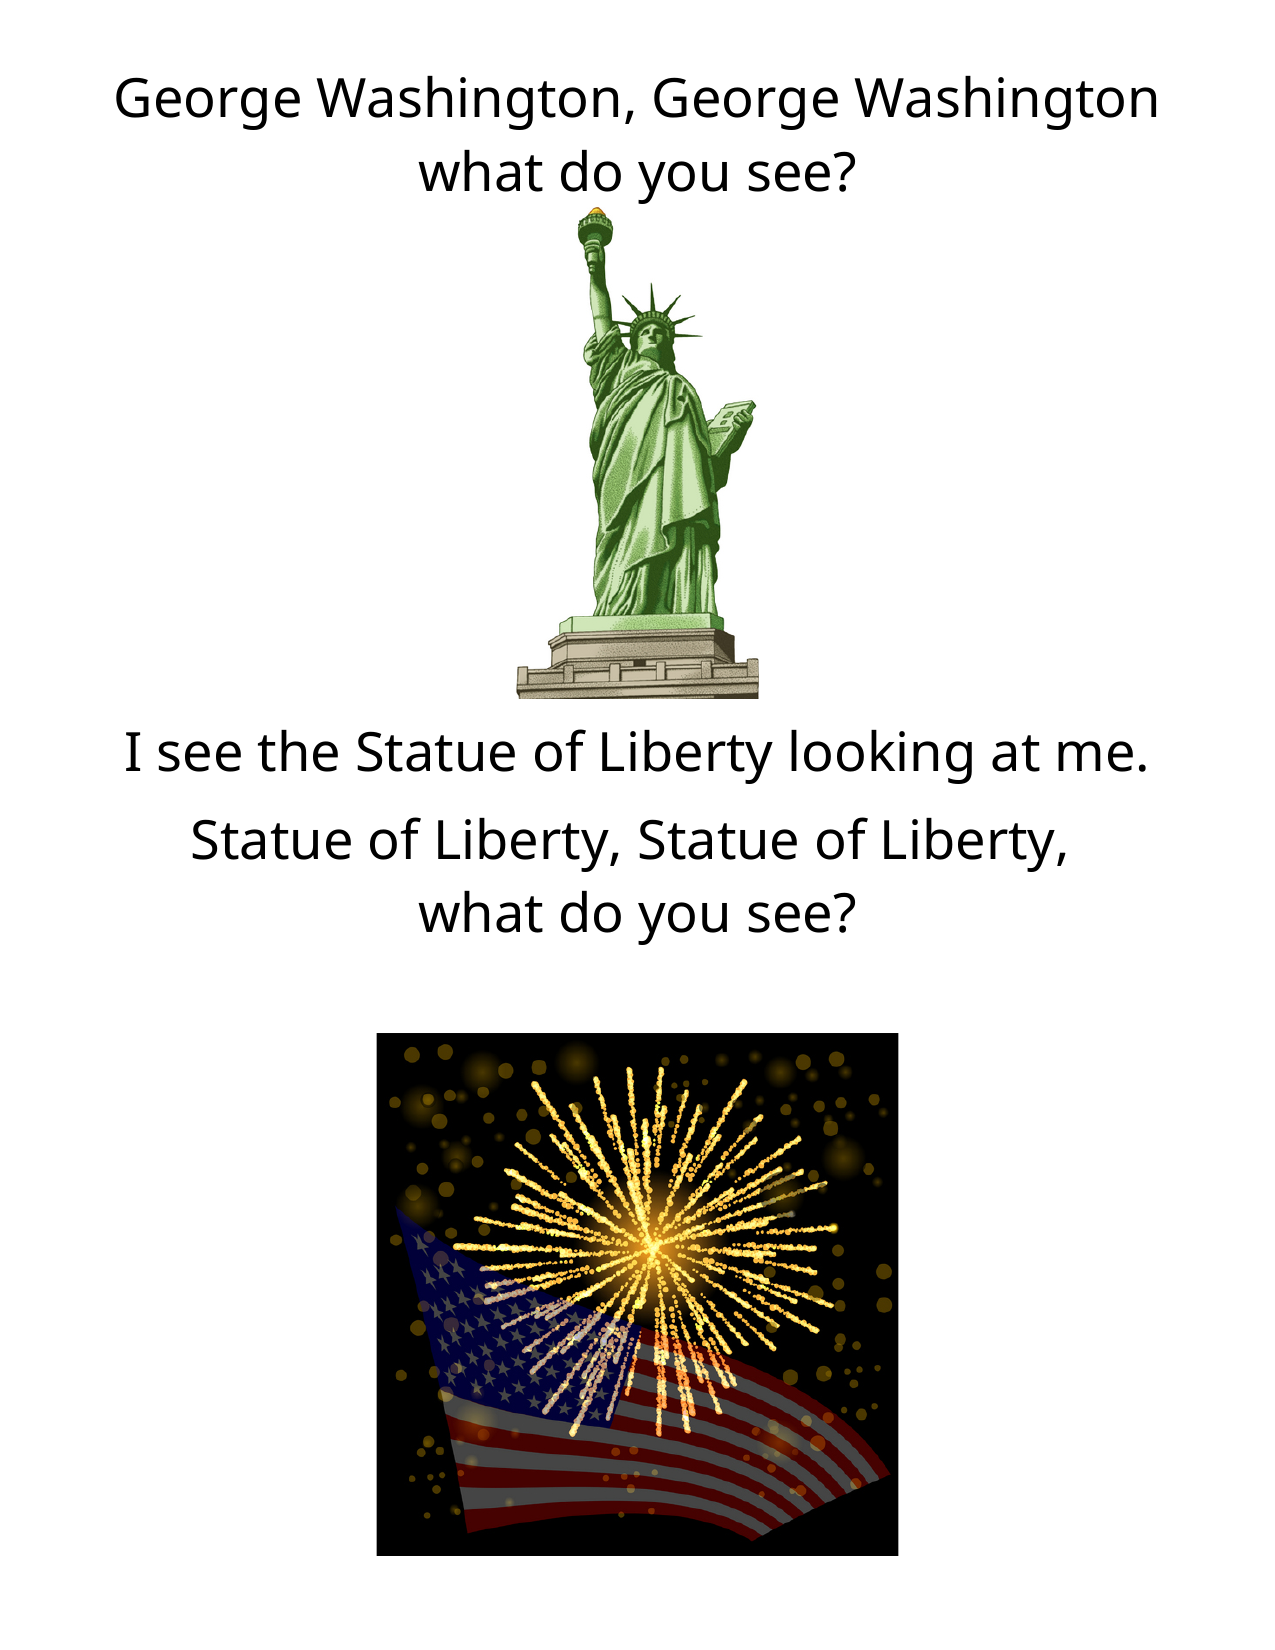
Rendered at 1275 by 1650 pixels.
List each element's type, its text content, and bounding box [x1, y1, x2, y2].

text I see the Statue of Liberty looking at me. [60, 713, 1215, 787]
text Statue of Liberty, Statue of Liberty, what do you see? [60, 801, 1215, 949]
picture [376, 1033, 899, 1556]
text George Washington, George Washington what do you see? [60, 60, 1215, 207]
picture [516, 207, 759, 699]
